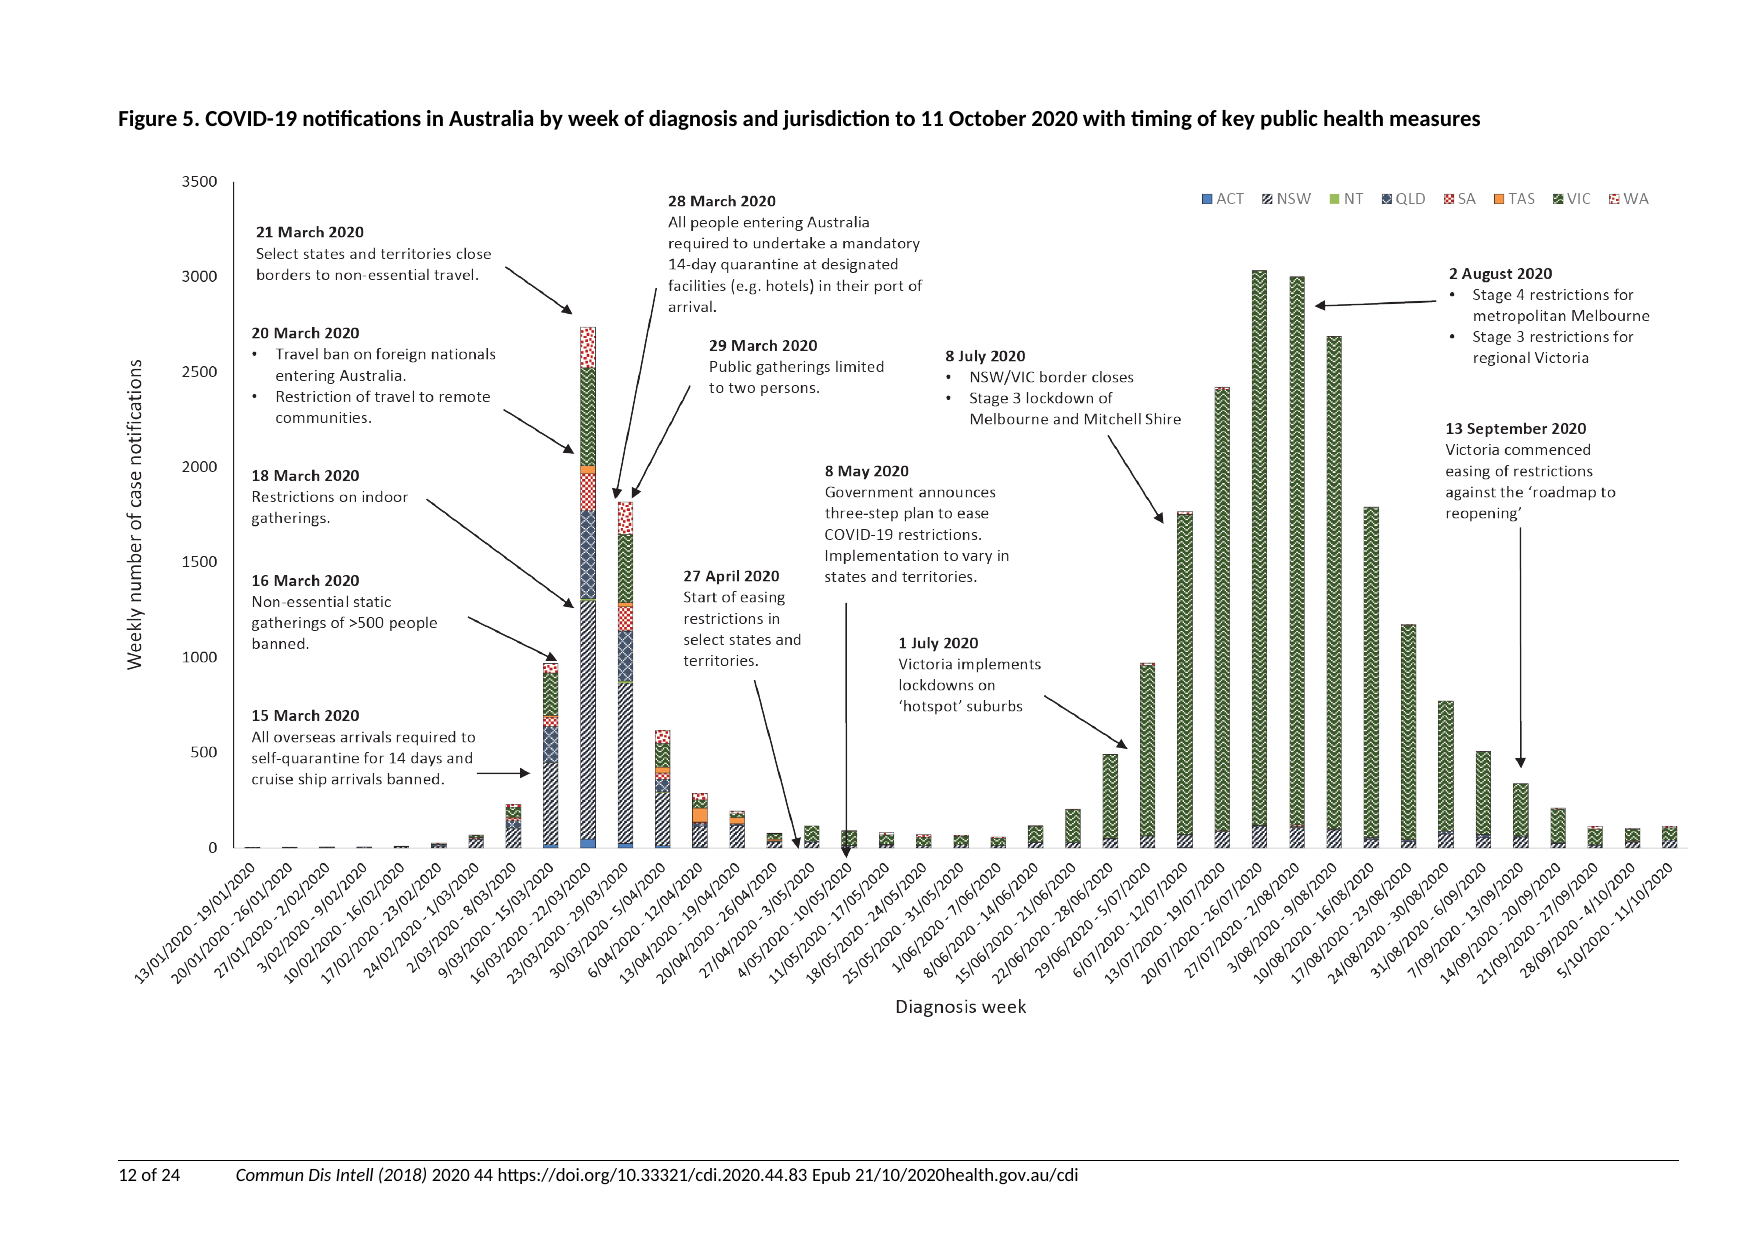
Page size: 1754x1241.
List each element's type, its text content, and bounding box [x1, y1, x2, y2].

picture [118, 165, 1690, 1024]
text Figure 5. COVID-19 notifications in Australia by week of diagnosis and jurisdiction to 11 October 2020 with timing of key public health measures [118, 104, 1679, 132]
